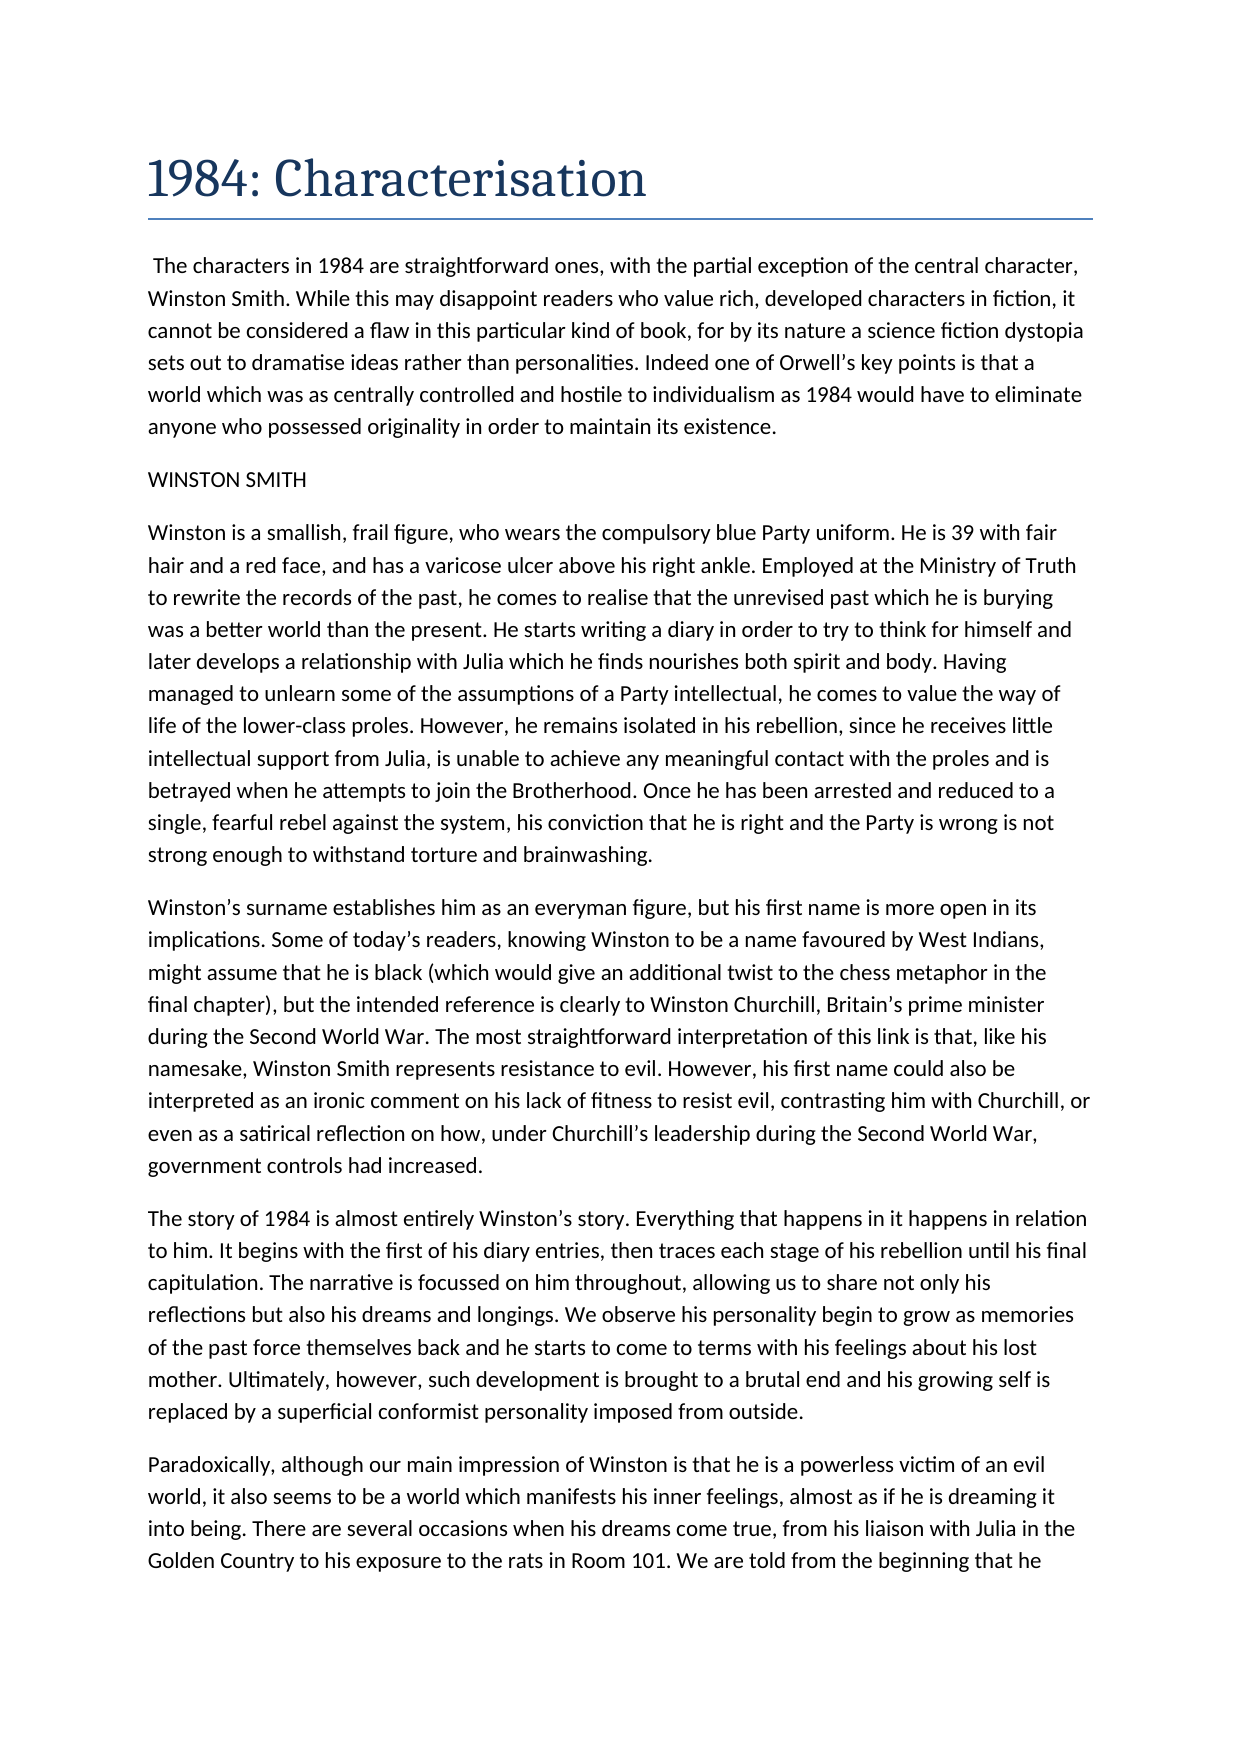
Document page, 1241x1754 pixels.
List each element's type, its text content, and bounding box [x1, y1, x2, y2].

title 1984: Characterisation [148, 148, 1093, 218]
text Winston is a smallish, frail figure, who wears the compulsory blue Party uniform. He is 39 with fair hair and a red face, and has a varicose ulcer above his right ankle. Employed at the Ministry of Truth to rewrite the records of the past, he comes to realise that the unrevised past which he is burying was a better world than the present. He starts writing a diary in order to try to think for himself and later develops a relationship with Julia which he finds nourishes both spirit and body. Having managed to unlearn some of the assumptions of a Party intellectual, he comes to value the way of life of the lower-class proles. However, he remains isolated in his rebellion, since he receives little intellectual support from Julia, is unable to achieve any meaningful contact with the proles and is betrayed when he attempts to join the Brotherhood. Once he has been arrested and reduced to a single, fearful rebel against the system, his conviction that he is right and the Party is wrong is not strong enough to withstand torture and brainwashing. [148, 518, 1093, 868]
text The characters in 1984 are straightforward ones, with the partial exception of the central character, Winston Smith. While this may disappoint readers who value rich, developed characters in fiction, it cannot be considered a flaw in this particular kind of book, for by its nature a science fiction dystopia sets out to dramatise ideas rather than personalities. Indeed one of Orwell’s key points is that a world which was as centrally controlled and hostile to individualism as 1984 would have to eliminate anyone who possessed originality in order to maintain its existence. [148, 252, 1093, 441]
text The story of 1984 is almost entirely Winston’s story. Everything that happens in it happens in relation to him. It begins with the first of his diary entries, then traces each stage of his rebellion until his final capitulation. The narrative is focussed on him throughout, allowing us to share not only his reflections but also his dreams and longings. We observe his personality begin to grow as memories of the past force themselves back and he starts to come to terms with his feelings about his lost mother. Ultimately, however, such development is brought to a brutal end and his growing self is replaced by a superficial conformist personality imposed from outside. [148, 1204, 1093, 1425]
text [148, 1450, 1093, 1575]
text Winston’s surname establishes him as an everyman figure, but his first name is more open in its implications. Some of today’s readers, knowing Winston to be a name favoured by West Indians, might assume that he is black (which would give an additional twist to the chess metaphor in the final chapter), but the intended reference is clearly to Winston Churchill, Britain’s prime minister during the Second World War. The most straightforward interpretation of this link is that, like his namesake, Winston Smith represents resistance to evil. However, his first name could also be interpreted as an ironic comment on his lack of fitness to resist evil, contrasting him with Churchill, or even as a satirical reflection on how, under Churchill’s leadership during the Second World War, government controls had increased. [148, 893, 1093, 1179]
text WINSTON SMITH [148, 466, 1093, 493]
